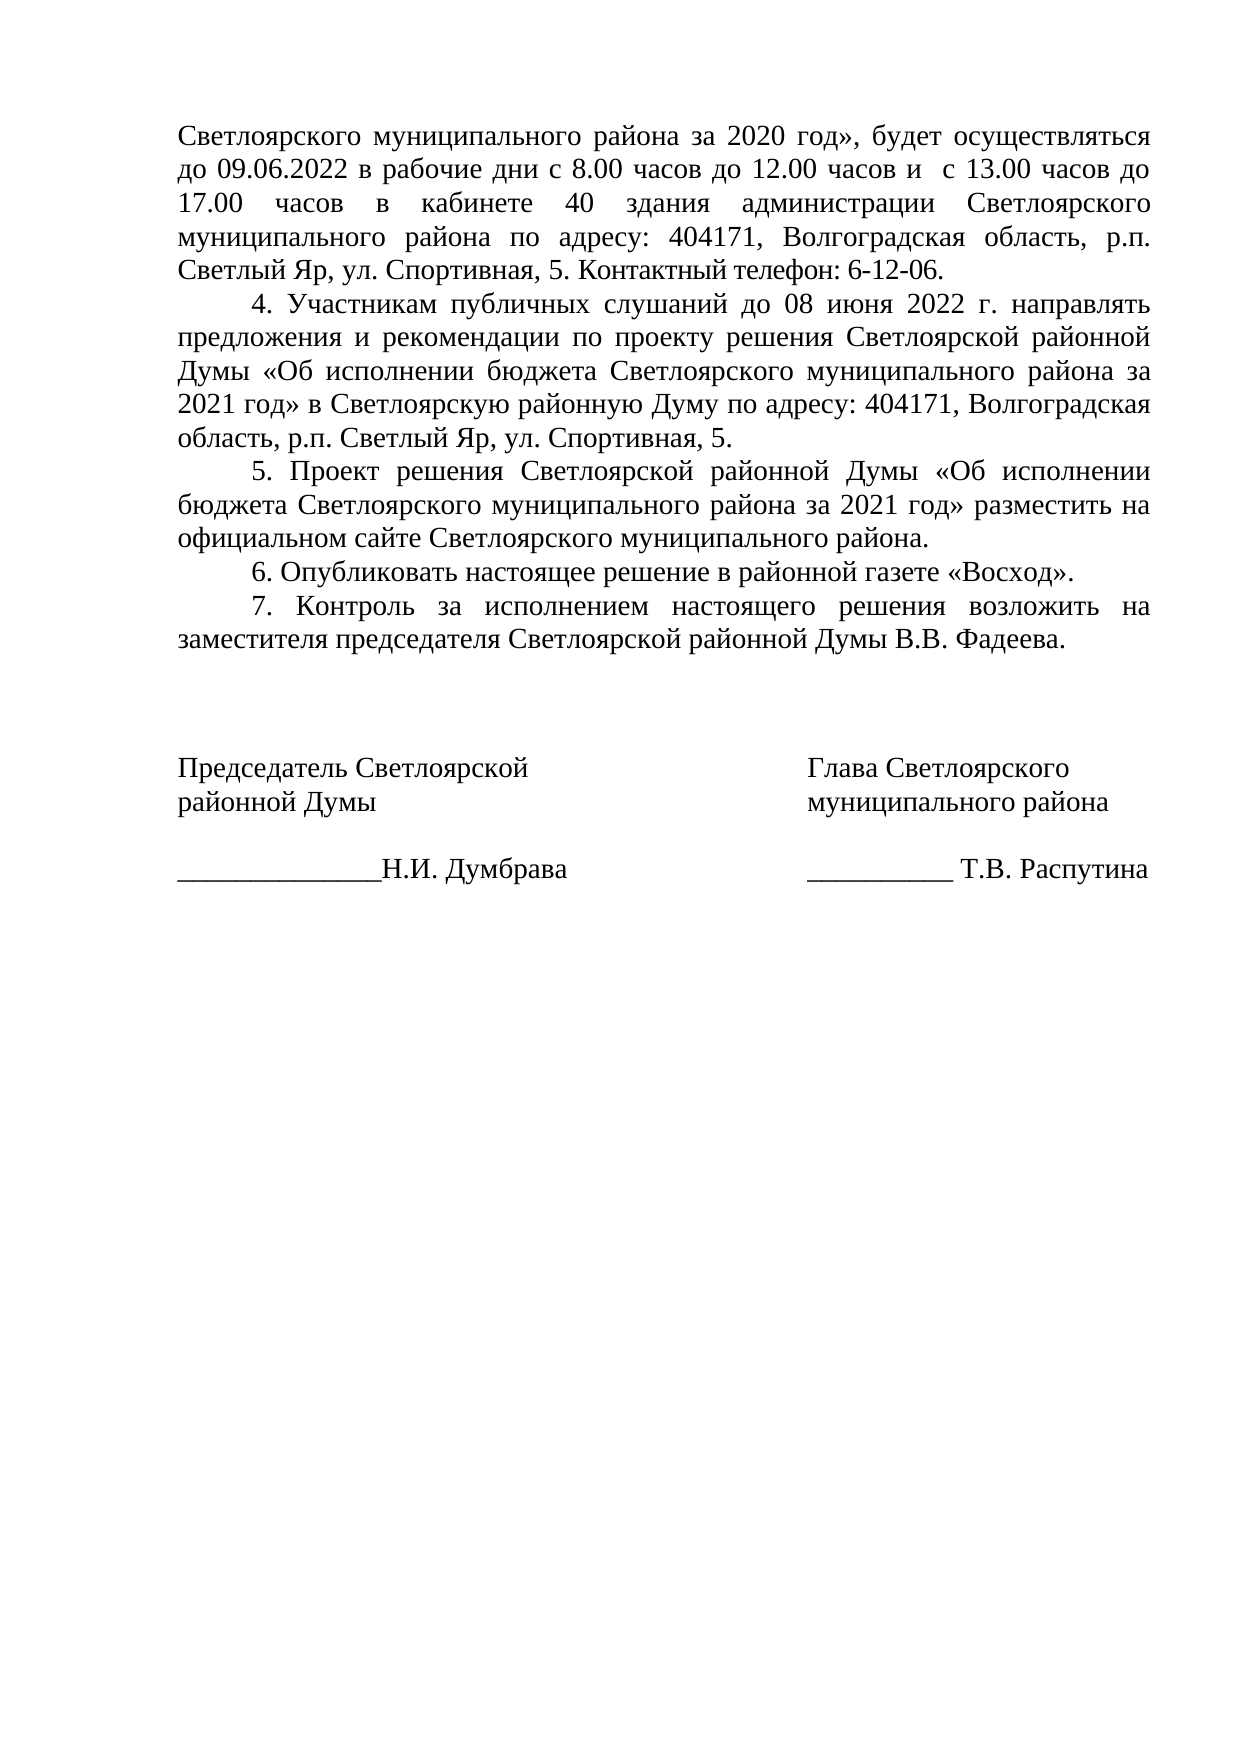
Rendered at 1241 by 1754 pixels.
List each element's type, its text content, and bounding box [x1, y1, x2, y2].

text 6. Опубликовать настоящее решение в районной газете «Восход». [177, 554, 1152, 588]
text 5. Проект решения Светлоярской районной Думы «Об исполнении бюджета Светлоярского муниципального района за 2021 год» разместить на официальном сайте Светлоярского муниципального района. [177, 453, 1152, 554]
text 4. Участникам публичных слушаний до 08 июня 2022 г. направлять предложения и рекомендации по проекту решения Светлоярской районной Думы «Об исполнении бюджета Светлоярского муниципального района за 2021 год» в Светлоярскую районную Думу по адресу: 404171, Волгоградская область, р.п. Светлый Яр, ул. Спортивная, 5. [177, 286, 1152, 453]
table_cell ______________Н.И. Думбрава [166, 818, 796, 885]
table_cell __________ Т.В. Распутина [796, 818, 1240, 885]
text 7. Контроль за исполнением настоящего решения возложить на заместителя председателя Светлоярской районной Думы В.В. Фадеева. [177, 588, 1152, 655]
table_header Председатель Светлоярской районной Думы [166, 751, 796, 818]
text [177, 118, 1152, 286]
table_header Глава Светлоярского муниципального района [796, 751, 1240, 818]
